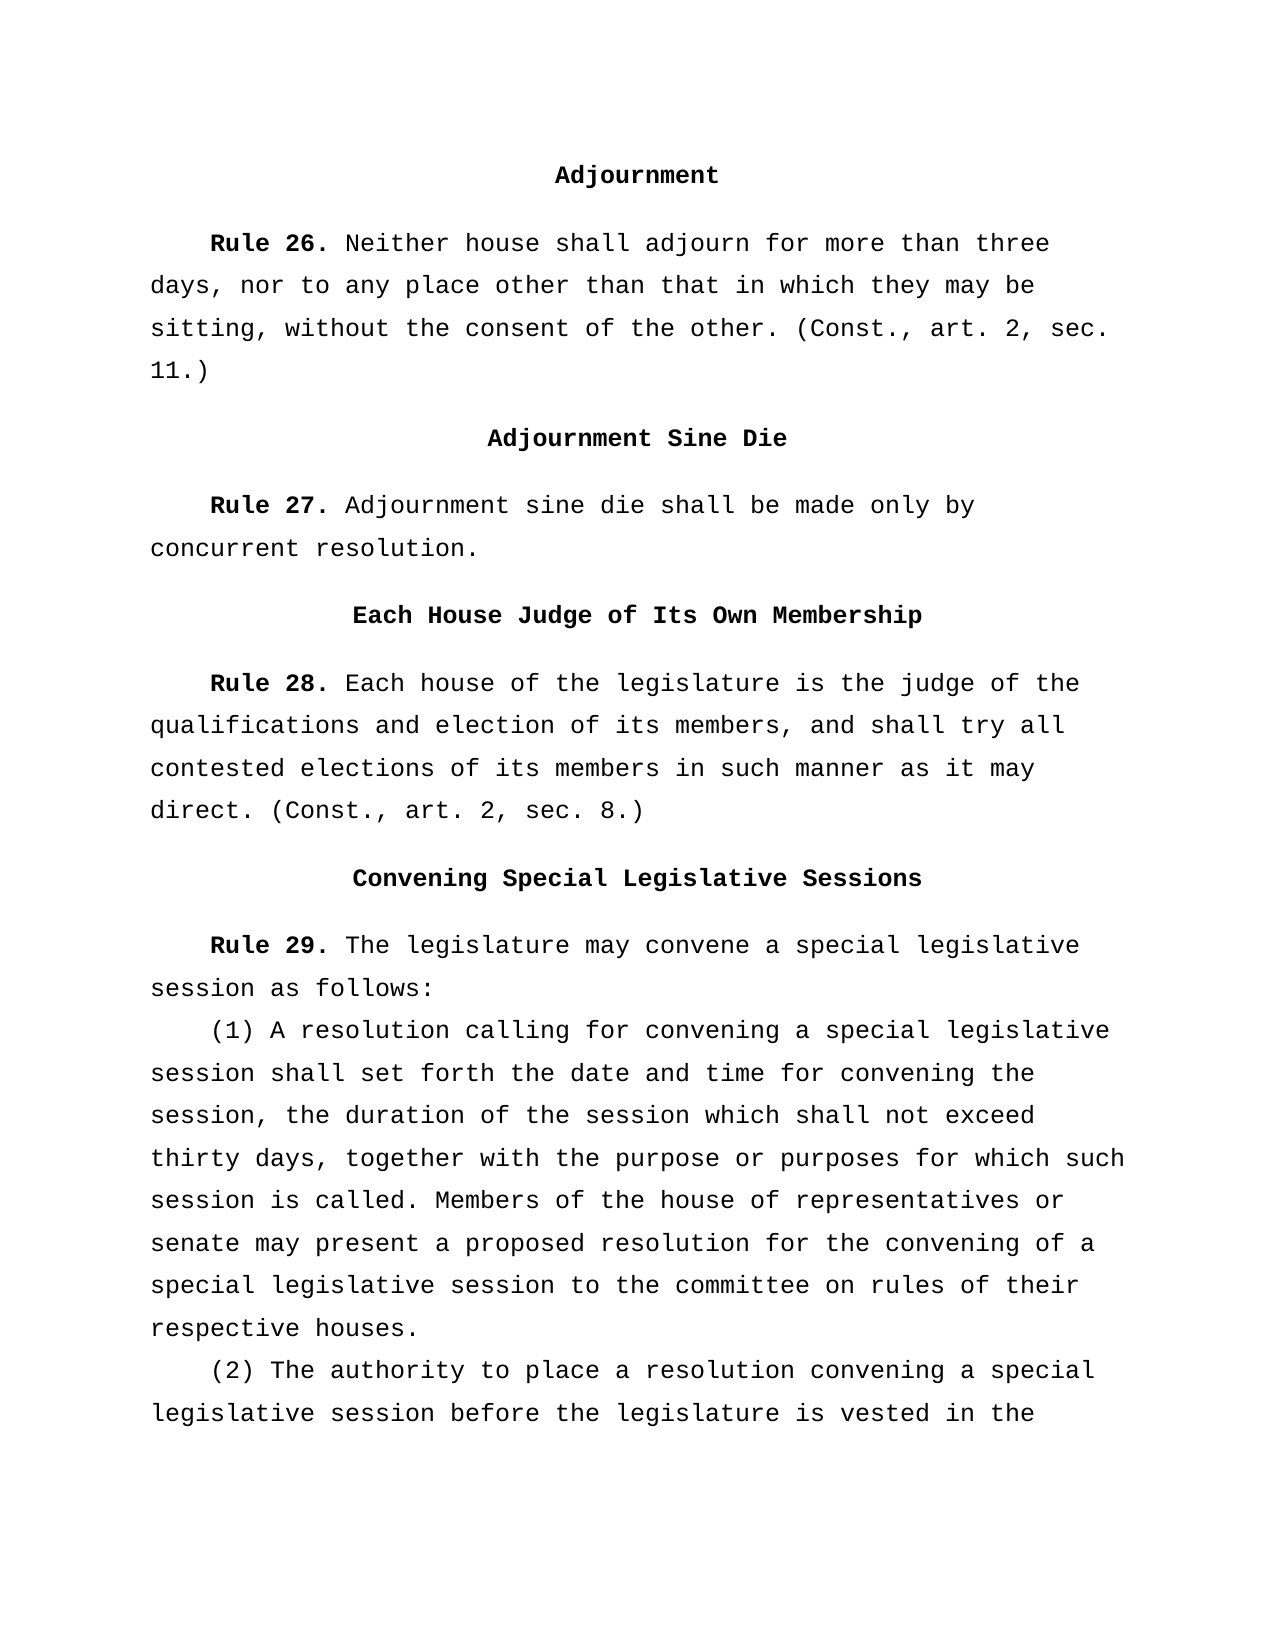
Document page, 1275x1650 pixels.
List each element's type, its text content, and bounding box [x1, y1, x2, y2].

text Rule 29. The legislature may convene a special legislative session as follows: [150, 920, 1125, 1005]
text Adjournment Sine Die [150, 412, 1125, 455]
text Adjournment [150, 150, 1125, 192]
text Convening Special Legislative Sessions [150, 852, 1125, 895]
text Rule 26. Neither house shall adjourn for more than three days, nor to any place other than that in which they may be sitting, without the consent of the other. (Const., art. 2, sec. 11.) [150, 217, 1125, 387]
text Rule 27. Adjournment sine die shall be made only by concurrent resolution. [150, 480, 1125, 565]
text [150, 1345, 1125, 1430]
text (1) A resolution calling for convening a special legislative session shall set forth the date and time for convening the session, the duration of the session which shall not exceed thirty days, together with the purpose or purposes for which such session is called. Members of the house of representatives or senate may present a proposed resolution for the convening of a special legislative session to the committee on rules of their respective houses. [150, 1005, 1125, 1345]
text Each House Judge of Its Own Membership [150, 590, 1125, 632]
text Rule 28. Each house of the legislature is the judge of the qualifications and election of its members, and shall try all contested elections of its members in such manner as it may direct. (Const., art. 2, sec. 8.) [150, 657, 1125, 827]
